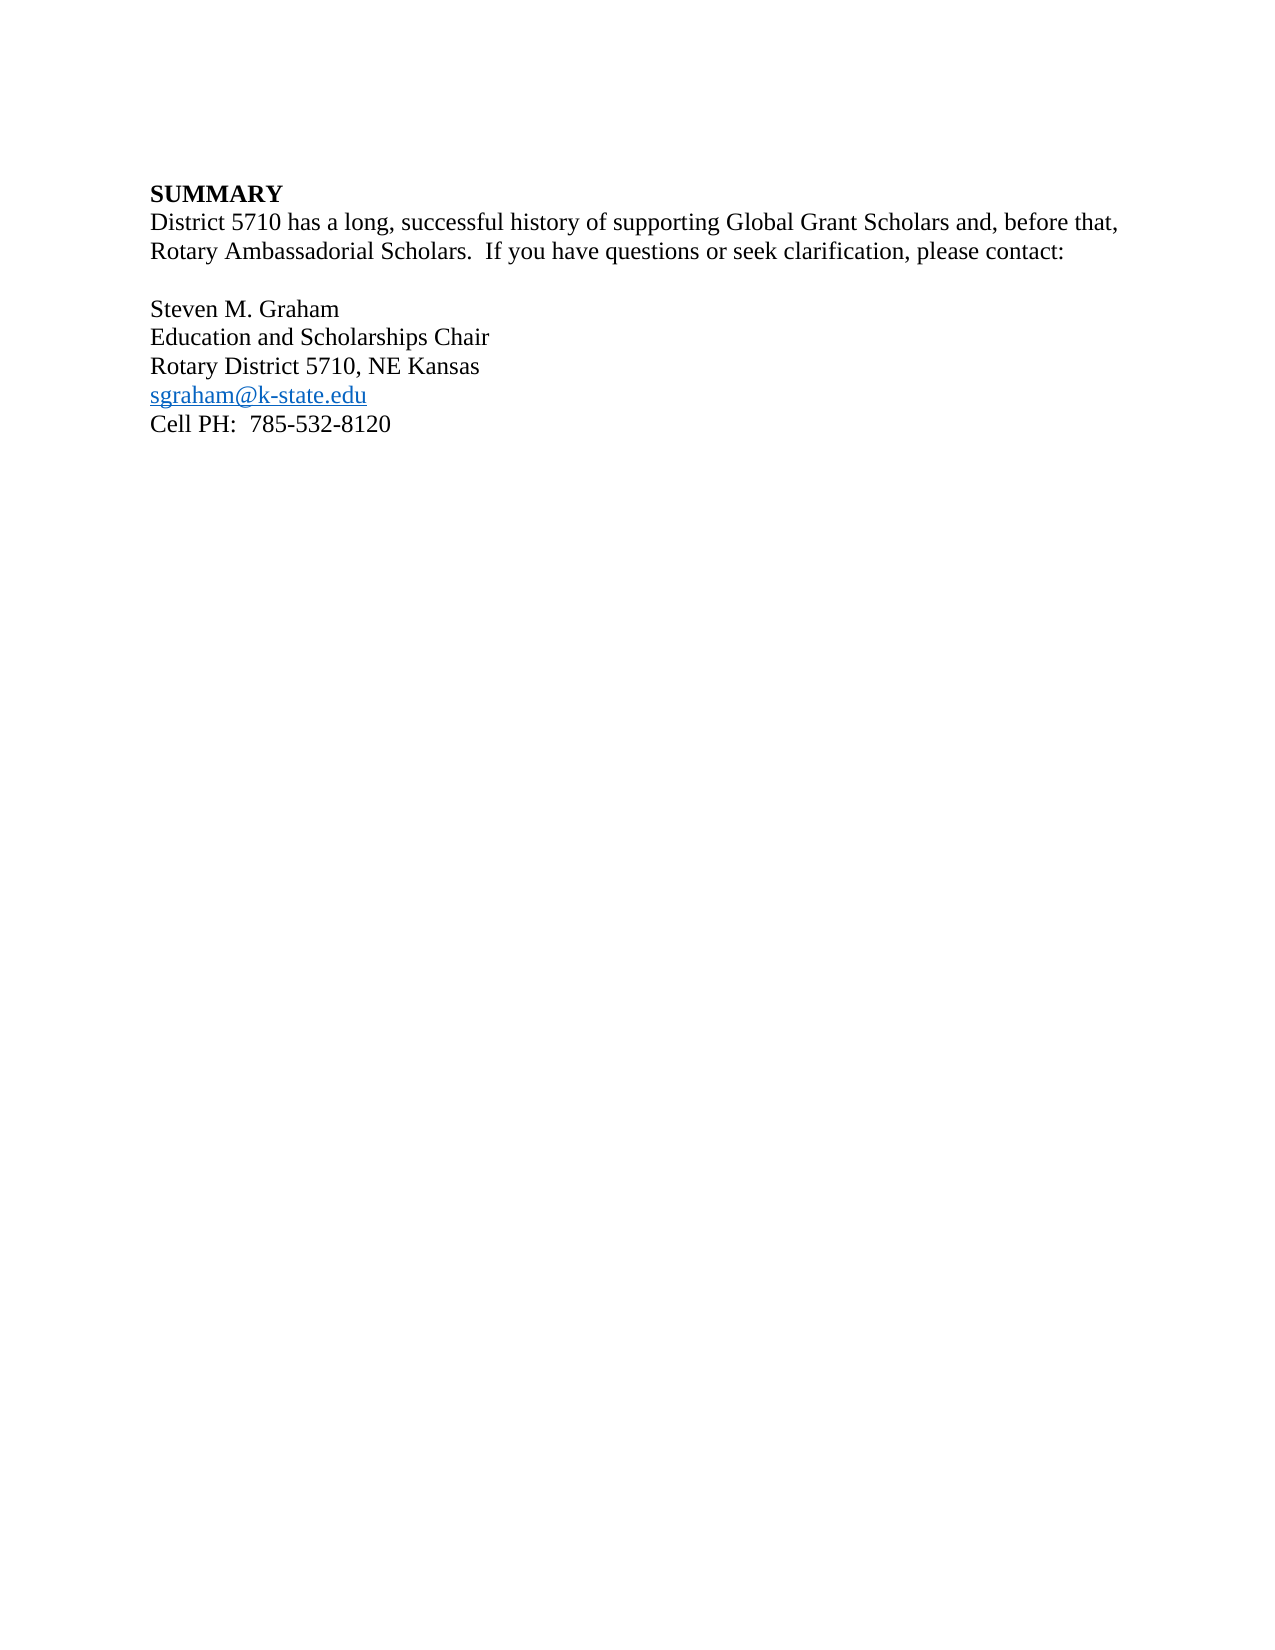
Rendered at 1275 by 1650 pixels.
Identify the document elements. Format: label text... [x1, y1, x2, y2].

text Steven M. Graham [150, 294, 1125, 322]
text Rotary District 5710, NE Kansas [150, 351, 1125, 380]
text Cell PH: 785-532-8120 [150, 409, 1125, 437]
text SUMMARY [150, 179, 1125, 207]
text sgraham@k-state.edu [150, 380, 1125, 409]
text Education and Scholarships Chair [150, 322, 1125, 351]
text District 5710 has a long, successful history of supporting Global Grant Scholars and, before that, Rotary Ambassadorial Scholars. If you have questions or seek clarification, please contact: [150, 207, 1125, 265]
